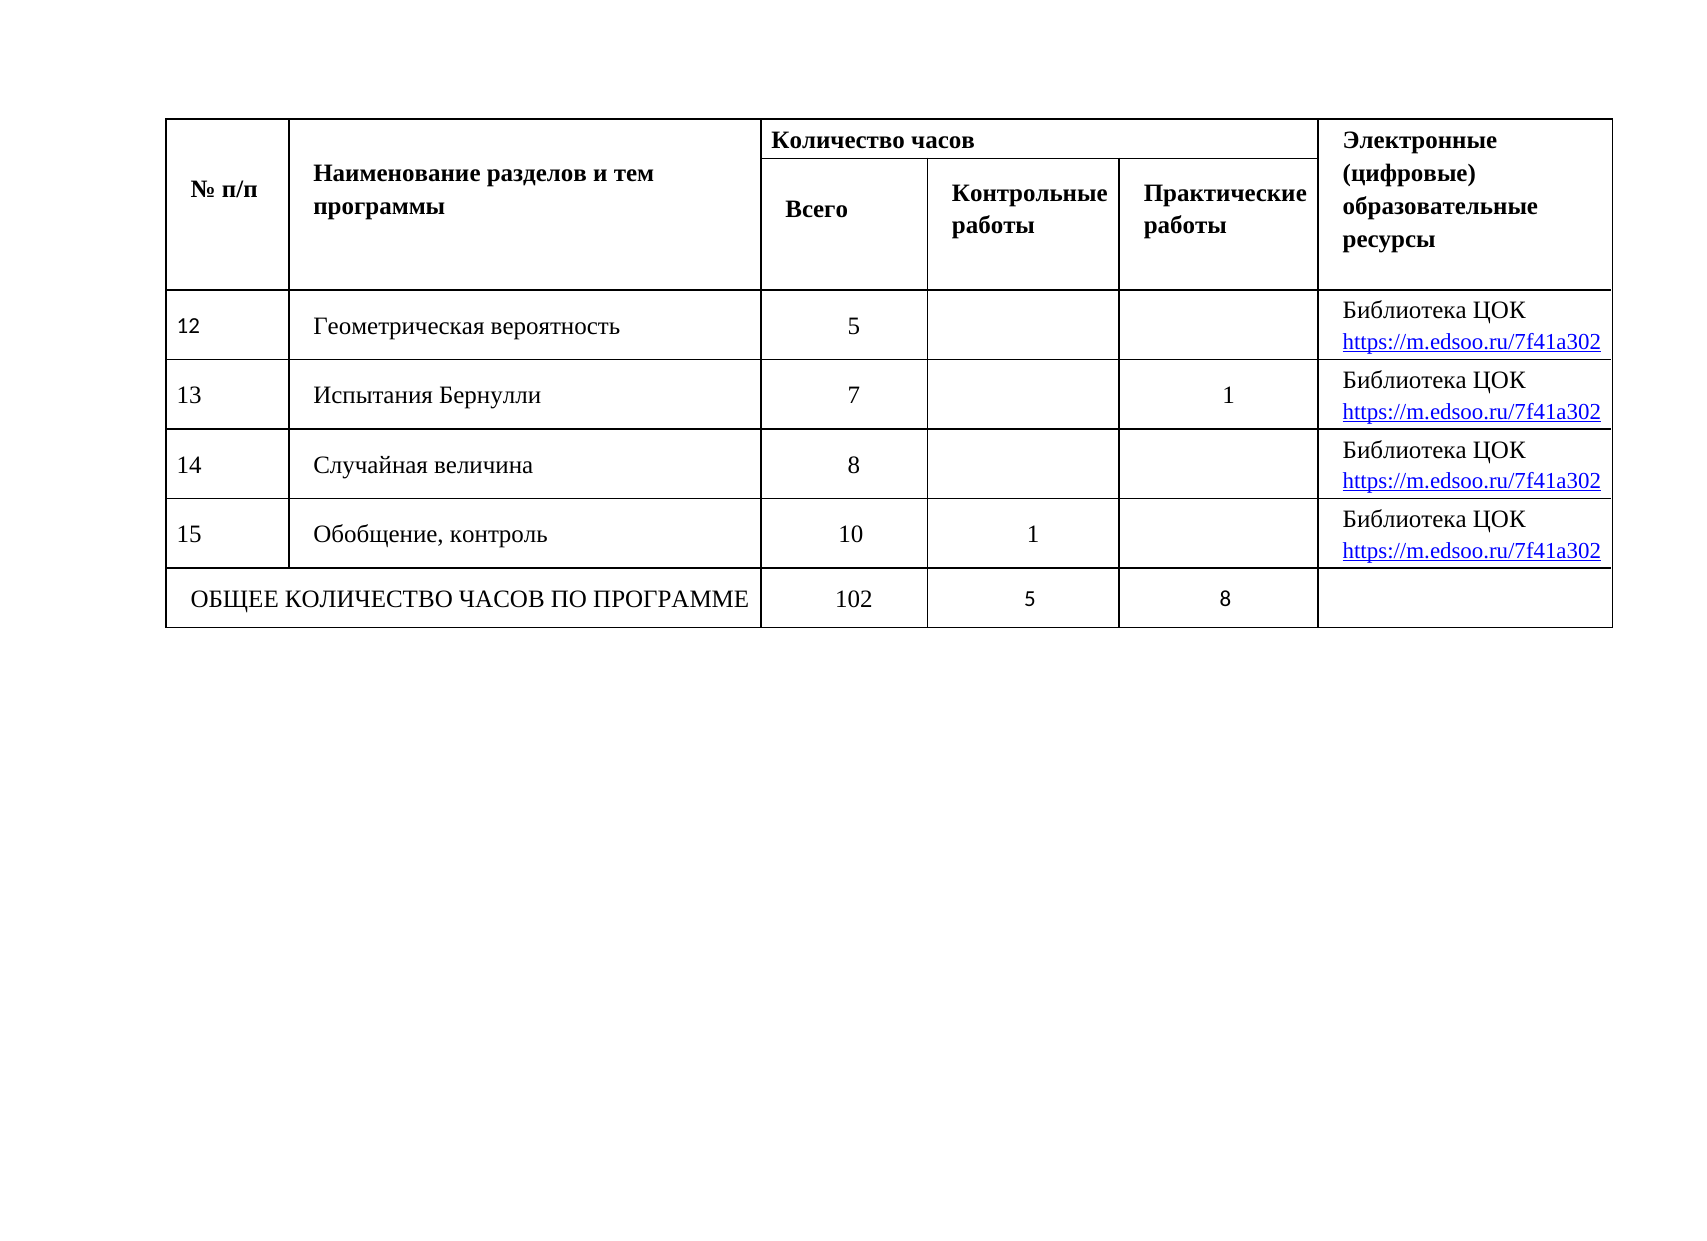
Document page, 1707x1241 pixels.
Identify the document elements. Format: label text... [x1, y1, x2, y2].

table_cell [928, 360, 1118, 428]
table_cell Геометрическая вероятность [290, 291, 760, 358]
table_cell [1120, 430, 1317, 498]
table_cell 7 [762, 360, 927, 428]
table_cell 10 [762, 499, 927, 567]
table_cell Всего [762, 159, 927, 289]
table_cell Обобщение, контроль [290, 499, 760, 567]
table_cell 14 [167, 430, 288, 498]
table_cell 5 [928, 569, 1118, 627]
table_cell Библиотека ЦОК https://m.edsoo.ru/7f41a302 [1319, 428, 1612, 498]
table_cell [1120, 291, 1317, 358]
table_cell 15 [167, 499, 288, 567]
table_header № п/п [167, 120, 288, 289]
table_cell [1319, 289, 1612, 358]
table_cell Контрольные работы [928, 159, 1118, 289]
table_cell Случайная величина [290, 430, 760, 498]
table_cell [928, 430, 1118, 498]
table_cell 8 [1120, 569, 1317, 627]
table_cell 1 [928, 499, 1118, 567]
table_cell [1120, 499, 1317, 567]
table_cell 8 [762, 430, 927, 498]
table_cell 13 [167, 360, 288, 428]
table_header Количество часов [762, 120, 1317, 157]
table_cell Библиотека ЦОК https://m.edsoo.ru/7f41a302 [1319, 498, 1612, 567]
table_header Электронные (цифровые) образовательные ресурсы [1319, 120, 1612, 289]
table_cell [928, 291, 1118, 358]
table_cell Испытания Бернулли [290, 360, 760, 428]
table_cell 5 [762, 291, 927, 358]
table_cell 102 [762, 569, 927, 627]
table_cell Практические работы [1120, 159, 1317, 289]
table_header Наименование разделов и тем программы [290, 120, 760, 289]
table_cell 12 [167, 291, 288, 358]
table_cell Библиотека ЦОК https://m.edsoo.ru/7f41a302 [1319, 359, 1612, 428]
table_cell 1 [1120, 360, 1317, 428]
table_cell [1319, 567, 1612, 627]
table_cell ОБЩЕЕ КОЛИЧЕСТВО ЧАСОВ ПО ПРОГРАММЕ [167, 569, 760, 627]
